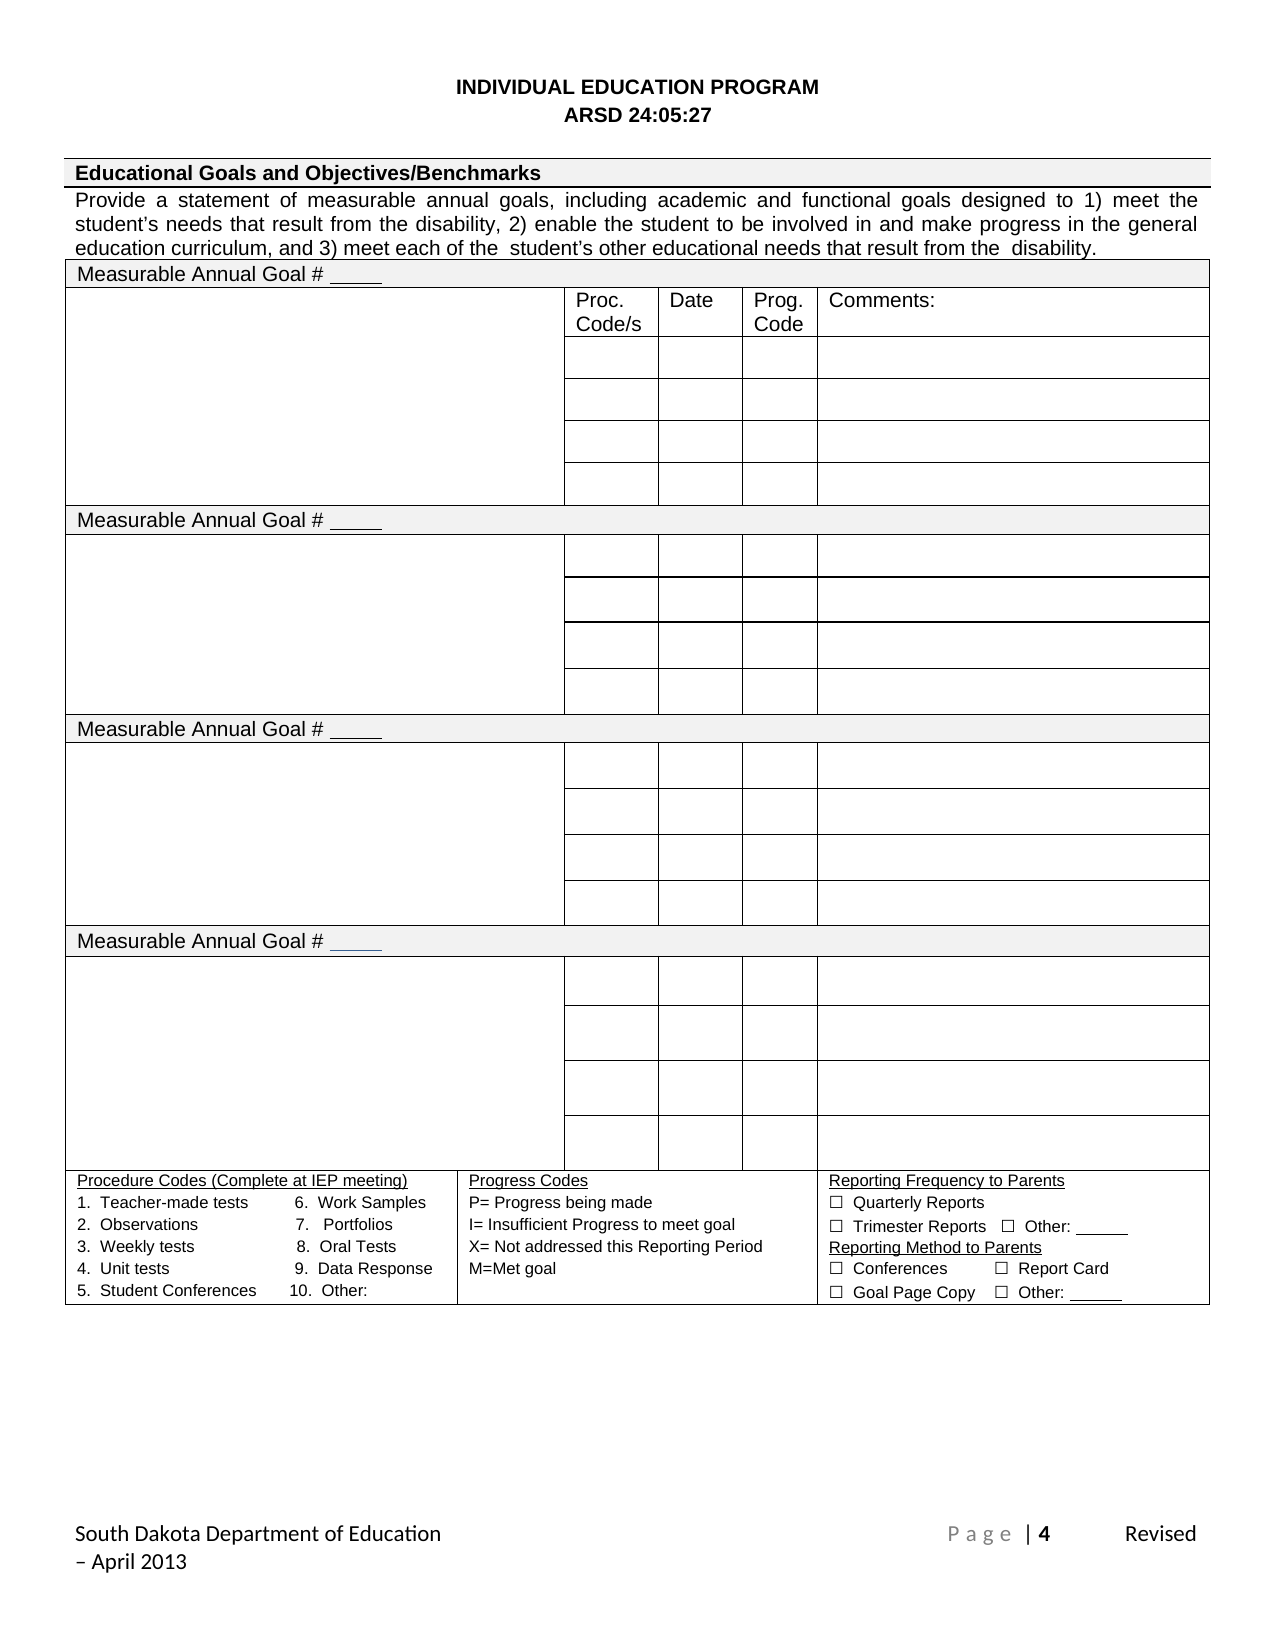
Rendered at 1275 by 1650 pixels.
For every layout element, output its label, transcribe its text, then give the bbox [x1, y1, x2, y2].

table_cell [818, 623, 1209, 668]
table_cell [743, 337, 817, 378]
table_cell [66, 957, 564, 1170]
table_cell [565, 669, 658, 714]
table_cell [659, 743, 742, 788]
table_cell [565, 1061, 658, 1114]
table_cell Comments: [818, 288, 1209, 336]
table_cell [818, 337, 1209, 378]
table_cell [743, 421, 817, 462]
table_cell [659, 957, 742, 1004]
table_cell [818, 957, 1209, 1004]
table_cell [565, 743, 658, 788]
table_cell [818, 1061, 1209, 1114]
table_cell [743, 535, 817, 576]
table_cell [818, 1116, 1209, 1170]
table_cell [743, 379, 817, 420]
table_cell [818, 535, 1209, 576]
table_cell [818, 463, 1209, 504]
table_cell [565, 337, 658, 378]
table_cell Measurable Annual Goal # [66, 506, 1209, 534]
table_cell [743, 1116, 817, 1170]
table_cell Progress Codes P= Progress being made I= Insufficient Progress to meet goal X= Not addressed this Reporting Period M=Met goal [458, 1171, 817, 1304]
table_cell [565, 835, 658, 880]
table_cell [659, 881, 742, 925]
table_cell [743, 623, 817, 668]
table_cell Reporting Frequency to Parents Quarterly Reports Trimester Reports Other: Reporting Method to Parents Conferences Report Card Goal Page Copy Other: [818, 1171, 1209, 1304]
table_cell Measurable Annual Goal # [66, 926, 1209, 956]
table_cell [659, 1061, 742, 1114]
table_cell [565, 1006, 658, 1060]
table_cell [743, 957, 817, 1004]
table_cell [66, 535, 564, 714]
table_cell [565, 623, 658, 668]
table_cell [743, 669, 817, 714]
table_cell [818, 669, 1209, 714]
table_cell [818, 421, 1209, 462]
table_cell [659, 1116, 742, 1170]
table_cell [743, 1061, 817, 1114]
text Provide a statement of measurable annual goals, including academic and functional goals designed to 1) meet the student’s needs that result from the disability, 2) enable the student to be involved in and make progress in the general education curriculum, and 3) meet each of the student’s other educational needs that result from the disability. [75, 188, 1200, 259]
table_cell [659, 669, 742, 714]
table_cell [66, 288, 564, 504]
table_cell [818, 835, 1209, 880]
table_cell [743, 1006, 817, 1060]
table_cell [659, 1006, 742, 1060]
table_cell [565, 1116, 658, 1170]
table_cell [743, 578, 817, 621]
table_cell [565, 421, 658, 462]
table_cell [659, 578, 742, 621]
table_cell [659, 379, 742, 420]
table_cell [818, 1006, 1209, 1060]
table_cell Procedure Codes (Complete at IEP meeting) 1. Teacher-made tests 6. Work Samples 2. Observations 7. Portfolios 3. Weekly tests 8. Oral Tests 4. Unit tests 9. Data Response 5. Student Conferences 10. Other: [66, 1171, 457, 1304]
table_cell [818, 881, 1209, 925]
table_cell [659, 789, 742, 834]
table_cell [659, 421, 742, 462]
table_cell [743, 881, 817, 925]
table_cell [743, 463, 817, 504]
table_cell [743, 835, 817, 880]
table_cell [565, 881, 658, 925]
table_cell [565, 789, 658, 834]
table_cell [565, 535, 658, 576]
table_cell [743, 789, 817, 834]
table_cell [66, 743, 564, 925]
table_cell [565, 957, 658, 1004]
table_cell [565, 578, 658, 621]
table_cell Date [659, 288, 742, 336]
table_cell [743, 743, 817, 788]
table_cell [818, 789, 1209, 834]
table_cell [659, 623, 742, 668]
table_cell [659, 835, 742, 880]
table_cell [818, 578, 1209, 621]
table_cell Measurable Annual Goal # [66, 715, 1209, 742]
table_cell [818, 743, 1209, 788]
table_cell [659, 463, 742, 504]
table_cell [565, 463, 658, 504]
table_header Educational Goals and Objectives/Benchmarks [64, 159, 1211, 186]
table_cell [818, 379, 1209, 420]
table_cell [565, 379, 658, 420]
table_cell Prog. Code [743, 288, 817, 336]
table_cell [659, 535, 742, 576]
table_cell [659, 337, 742, 378]
table_header Measurable Annual Goal # [66, 260, 1209, 287]
table_cell Proc. Code/s [565, 288, 658, 336]
